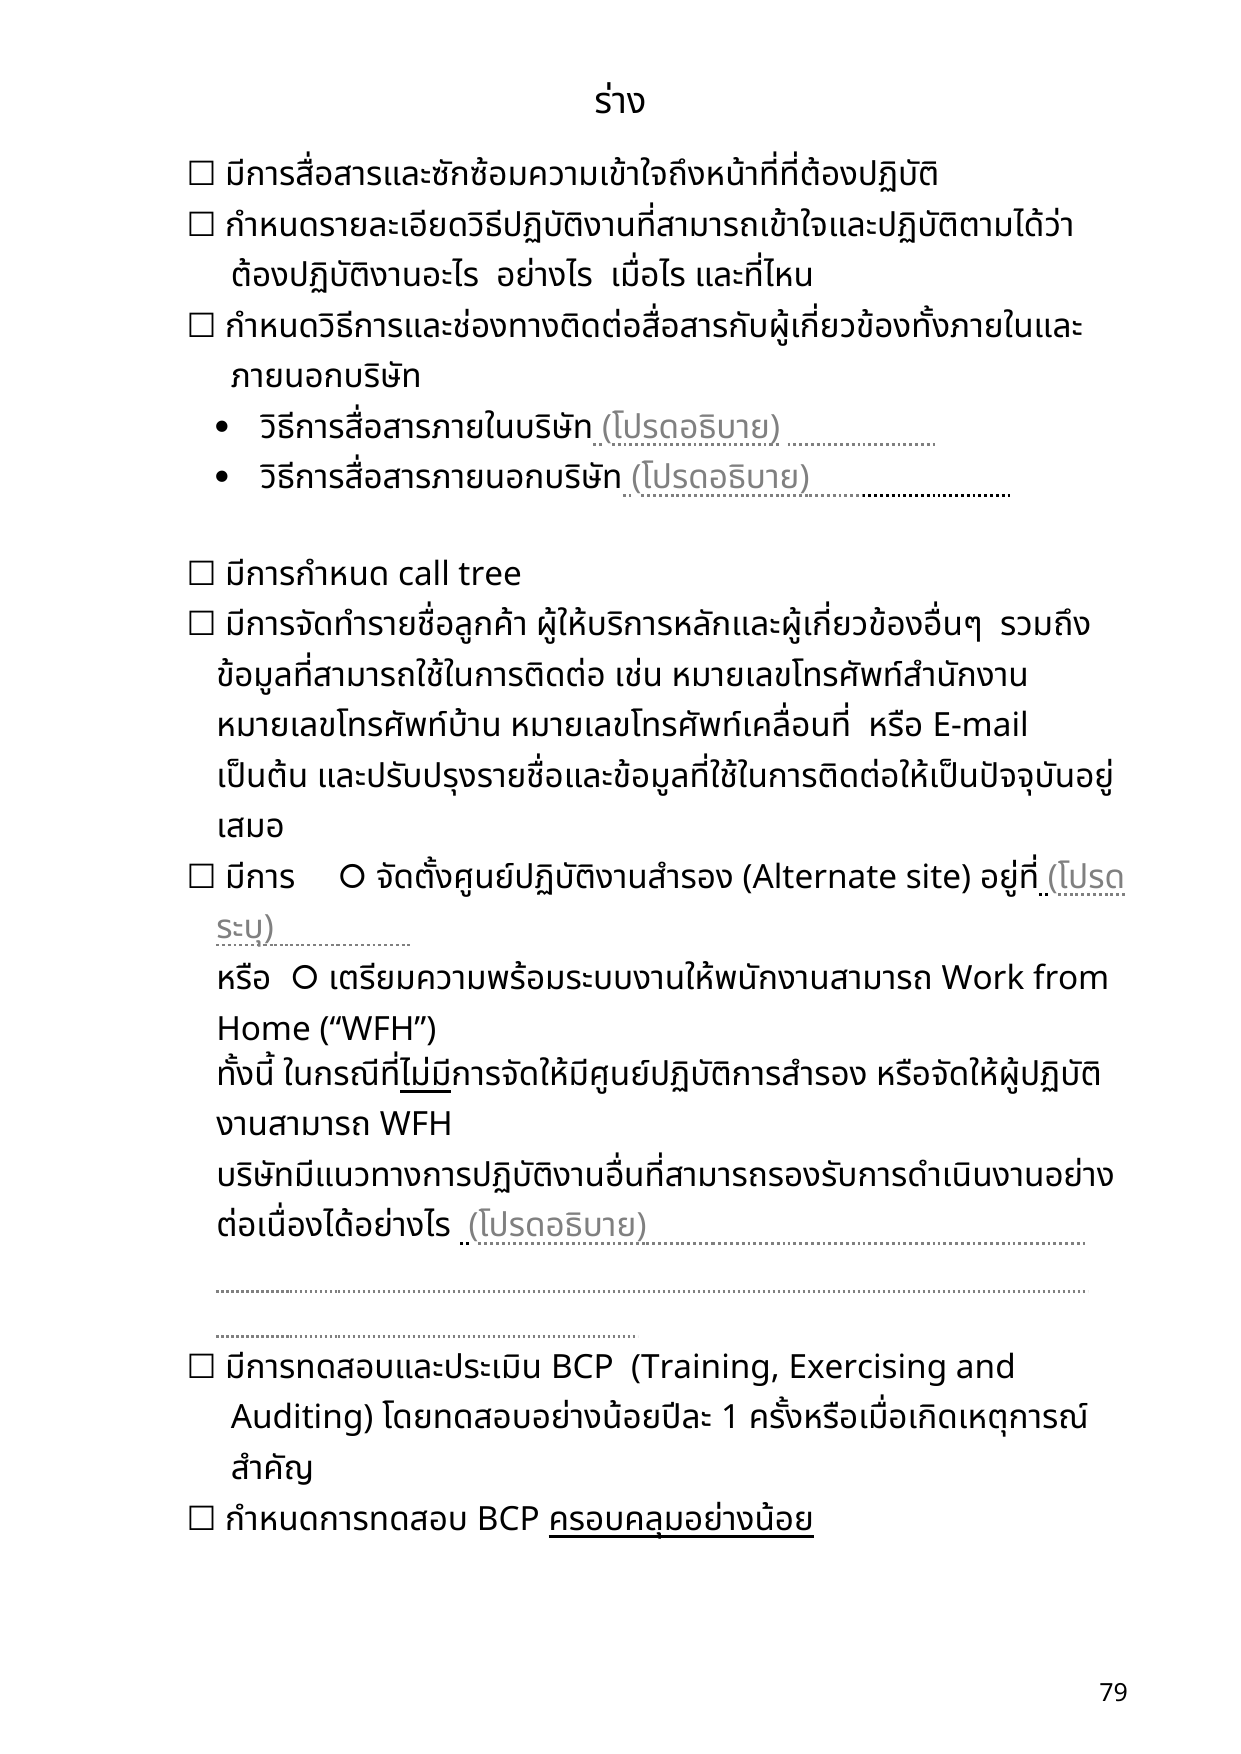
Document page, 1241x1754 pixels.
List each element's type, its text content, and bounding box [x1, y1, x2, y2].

text มีการจัดทำรายชื่อลูกค้า ผู้ให้บริการหลักและผู้เกี่ยวข้องอื่นๆ รวมถึงข้อมูลที่สามารถใช้ในการติดต่อ เช่น หมายเลขโทรศัพท์สำนักงาน หมายเลขโทรศัพท์บ้าน หมายเลขโทรศัพท์เคลื่อนที่ หรือ E-mail เป็นต้น และปรับปรุงรายชื่อและข้อมูลที่ใช้ในการติดต่อให้เป็นปัจจุบันอยู่เสมอ [186, 600, 1128, 852]
list วิธีการสื่อสารภายในบริษัท (โปรดอธิบาย) [216, 403, 1128, 453]
text มีการกำหนด call tree [186, 549, 1128, 600]
text กำหนดวิธีการและช่องทางติดต่อสื่อสารกับผู้เกี่ยวข้องทั้งภายในและภายนอกบริษัท [186, 302, 1128, 403]
text มีการทดสอบและประเมิน BCP (Training, Exercising and Auditing) โดยทดสอบอย่างน้อยปีละ 1 ครั้งหรือเมื่อเกิดเหตุการณ์สำคัญ [186, 1343, 1128, 1494]
list วิธีการสื่อสารภายนอกบริษัท (โปรดอธิบาย) [216, 453, 1128, 549]
text กำหนดรายละเอียดวิธีปฏิบัติงานที่สามารถเข้าใจและปฏิบัติตามได้ว่าต้องปฏิบัติงานอะไร อย่างไร เมื่อไร และที่ไหน [186, 201, 1128, 302]
text กำหนดการทดสอบ BCP ครอบคลุมอย่างน้อย [186, 1494, 1128, 1545]
text มีการ จัดตั้งศูนย์ปฏิบัติงานสำรอง (Alternate site) อยู่ที่ (โปรดระบุ) หรือ เตรียมความพร้อมระบบงานให้พนักงานสามารถ Work from Home (“WFH”) ทั้งนี้ ในกรณีที่ไม่มีการจัดให้มีศูนย์ปฏิบัติการสำรอง หรือจัดให้ผู้ปฏิบัติงานสามารถ WFH บริษัทมีแนวทางการปฏิบัติงานอื่นที่สามารถรองรับการดำเนินงานอย่างต่อเนื่องได้อย่างไร (โปรดอธิบาย) [186, 852, 1128, 1343]
text มีการสื่อสารและซักซ้อมความเข้าใจถึงหน้าที่ที่ต้องปฏิบัติ [186, 150, 1128, 201]
